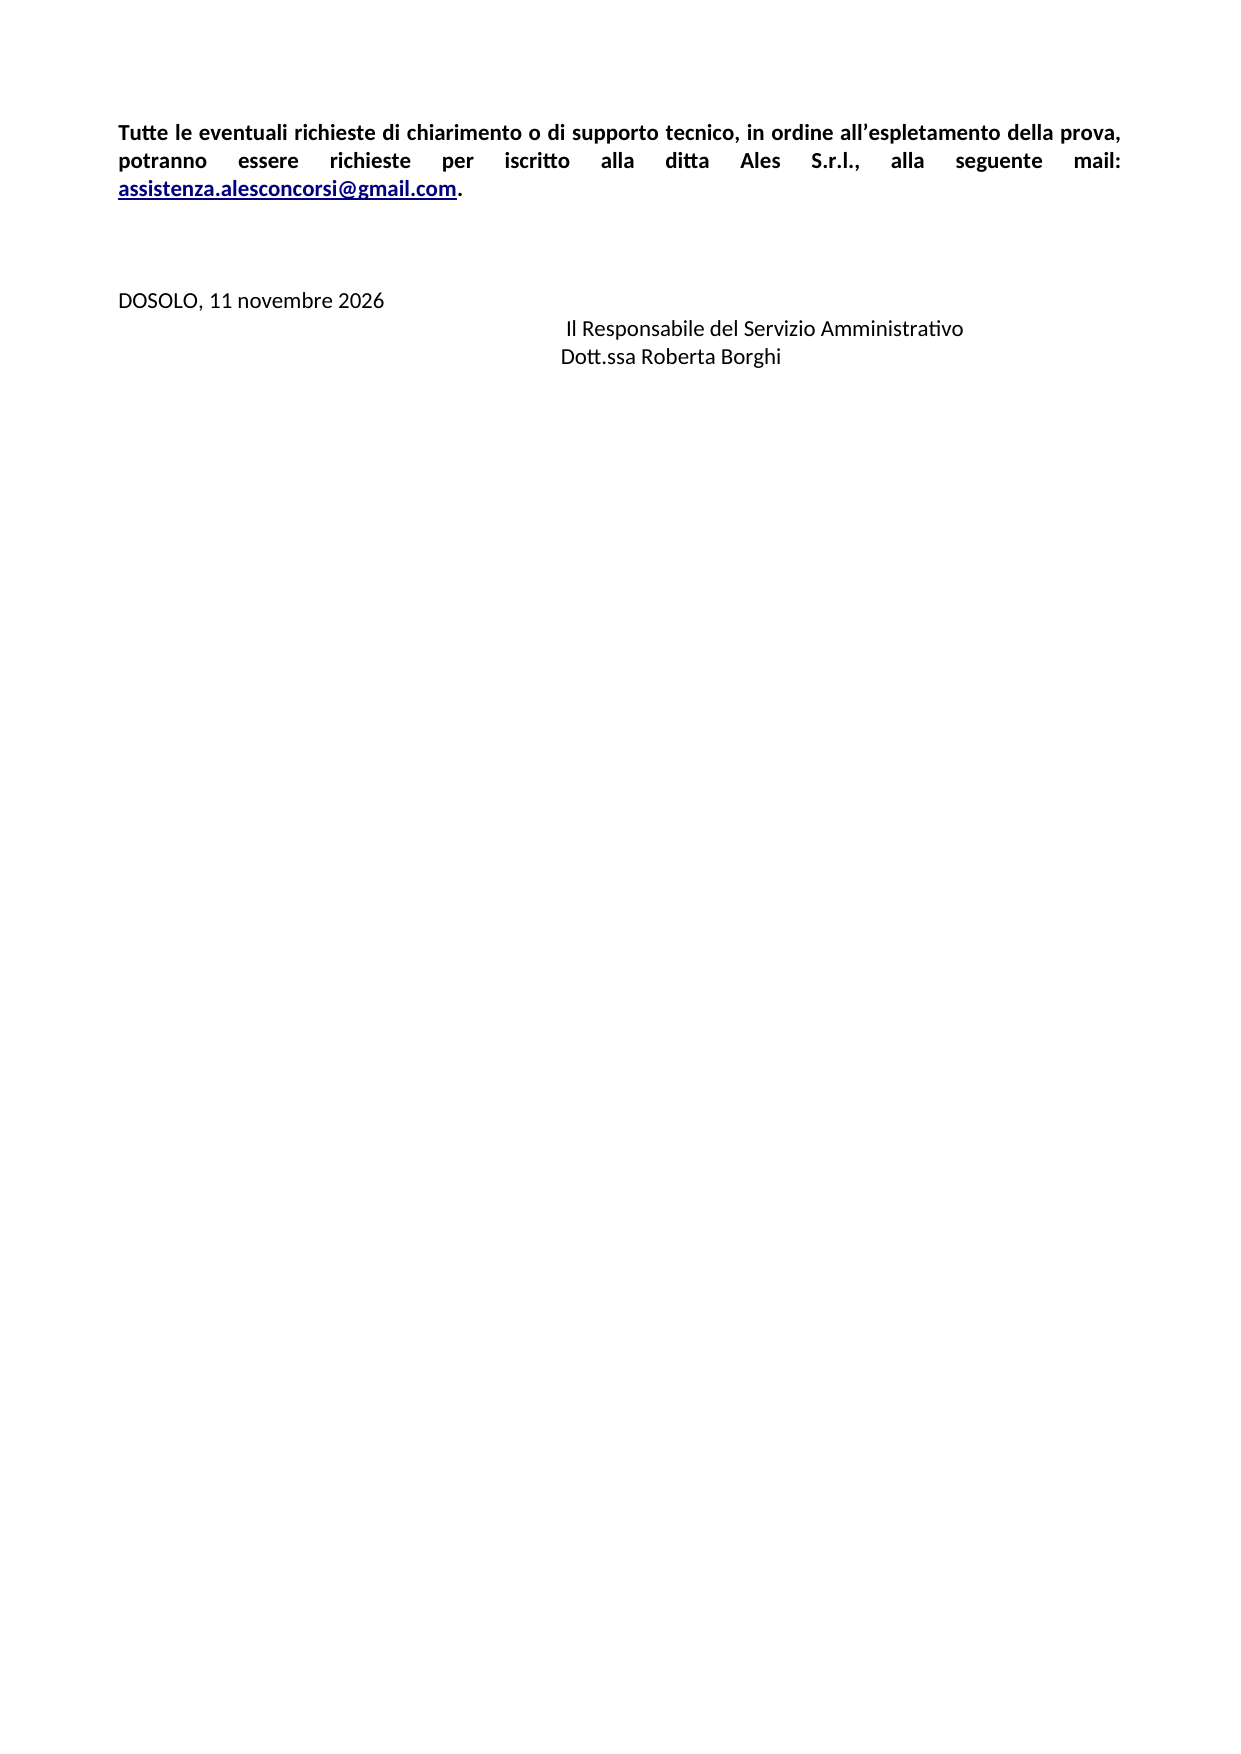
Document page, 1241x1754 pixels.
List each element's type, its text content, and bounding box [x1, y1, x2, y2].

text Tutte le eventuali richieste di chiarimento o di supporto tecnico, in ordine all’espletamento della prova, potranno essere richieste per iscritto alla ditta Ales S.r.l., alla seguente mail: assistenza.alesconcorsi@gmail.com. [118, 118, 1122, 202]
text Dott.ssa Roberta Borghi [487, 342, 1122, 370]
text DOSOLO, 23 aprile 2022 [118, 286, 1122, 314]
text Il Responsabile del Servizio Amministrativo [487, 314, 1122, 342]
